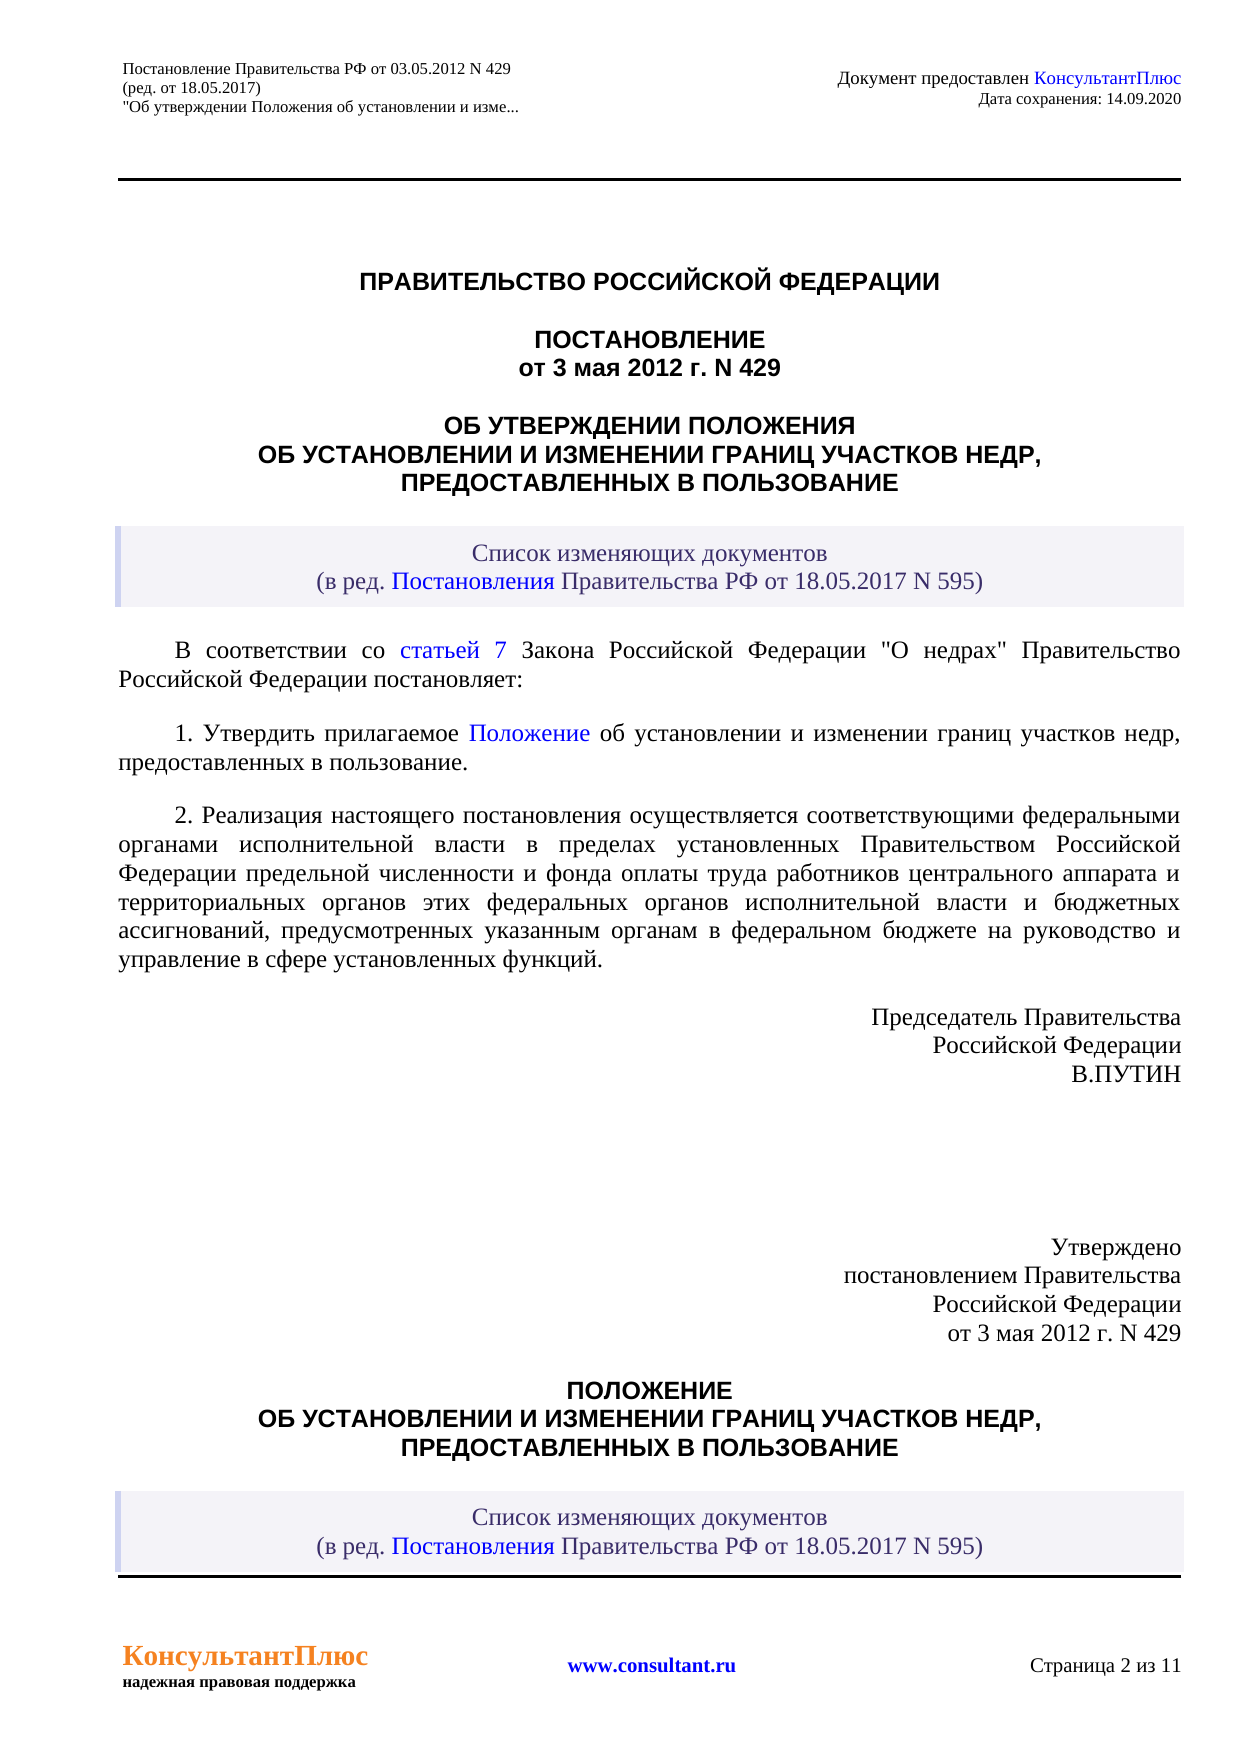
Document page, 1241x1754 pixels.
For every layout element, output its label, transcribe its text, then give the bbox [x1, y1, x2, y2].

title ПОЛОЖЕНИЕ [118, 1376, 1181, 1404]
title ОБ УСТАНОВЛЕНИИ И ИЗМЕНЕНИИ ГРАНИЦ УЧАСТКОВ НЕДР, [118, 1404, 1181, 1433]
title ОБ УТВЕРЖДЕНИИ ПОЛОЖЕНИЯ [118, 411, 1181, 439]
text Утверждено [118, 1232, 1181, 1261]
text Российской Федерации [118, 1031, 1181, 1059]
text Российской Федерации [118, 1289, 1181, 1318]
text В.ПУТИН [118, 1059, 1181, 1088]
text 2. Реализация настоящего постановления осуществляется соответствующими федеральными органами исполнительной власти в пределах установленных Правительством Российской Федерации предельной численности и фонда оплаты труда работников центрального аппарата и территориальных органов этих федеральных органов исполнительной власти и бюджетных ассигнований, предусмотренных указанным органам в федеральном бюджете на руководство и управление в сфере установленных функций. [118, 801, 1181, 973]
text В соответствии со статьей 7 Закона Российской Федерации "О недрах" Правительство Российской Федерации постановляет: [118, 636, 1181, 693]
title ПРЕДОСТАВЛЕННЫХ В ПОЛЬЗОВАНИЕ [118, 468, 1181, 497]
text 1. Утвердить прилагаемое Положение об установлении и изменении границ участков недр, предоставленных в пользование. [118, 718, 1181, 776]
text от 3 мая 2012 г. N 429 [118, 1318, 1181, 1347]
table_header Список изменяющих документов (в ред. Постановления Правительства РФ от 18.05.2017 N 595) [121, 526, 1178, 607]
title от 3 мая 2012 г. N 429 [118, 353, 1181, 382]
title ПРАВИТЕЛЬСТВО РОССИЙСКОЙ ФЕДЕРАЦИИ [118, 267, 1181, 296]
title ПОСТАНОВЛЕНИЕ [118, 324, 1181, 353]
title ОБ УСТАНОВЛЕНИИ И ИЗМЕНЕНИИ ГРАНИЦ УЧАСТКОВ НЕДР, [118, 439, 1181, 468]
table_header Список изменяющих документов (в ред. Постановления Правительства РФ от 18.05.2017 N 595) [121, 1491, 1178, 1572]
text Председатель Правительства [118, 1002, 1181, 1031]
title ПРЕДОСТАВЛЕННЫХ В ПОЛЬЗОВАНИЕ [118, 1433, 1181, 1462]
text постановлением Правительства [118, 1261, 1181, 1289]
